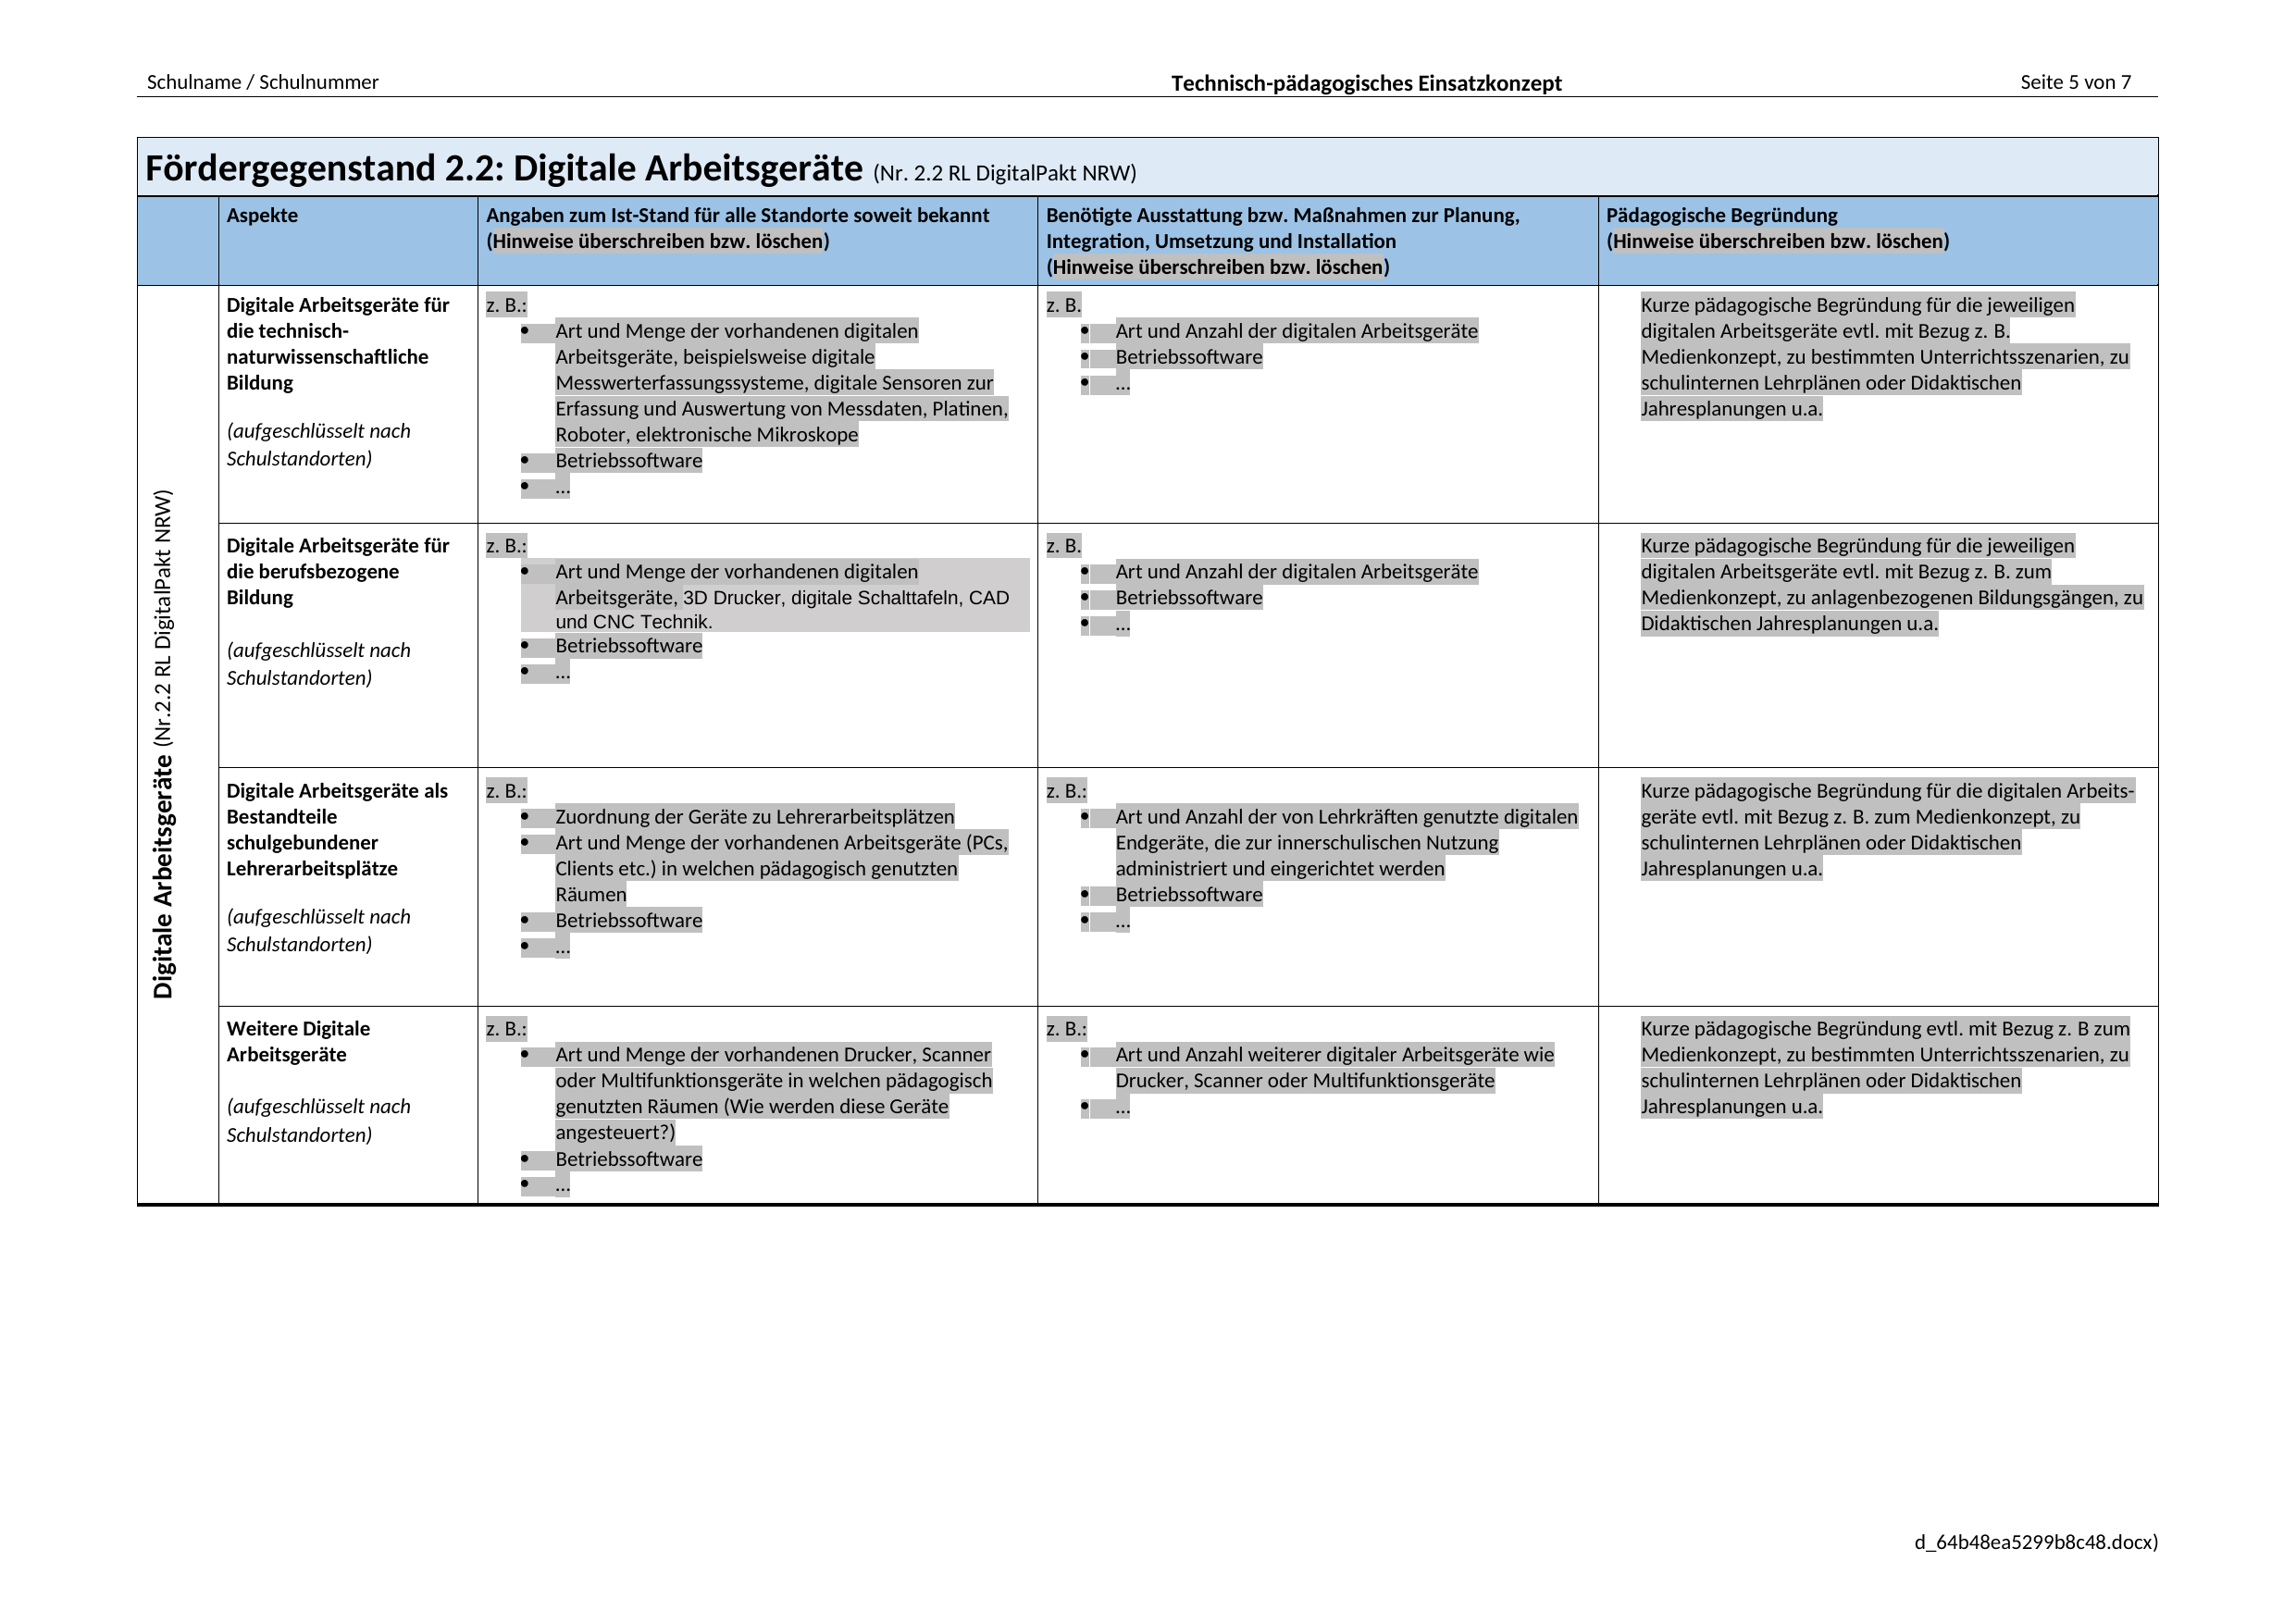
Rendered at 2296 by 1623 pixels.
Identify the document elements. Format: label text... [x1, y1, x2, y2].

table_cell z. B. Art und Anzahl der digitalen Arbeitsgeräte Betriebssoftware … [1038, 524, 1598, 767]
table_cell Kurze pädagogische Begründung für die digitalen Arbeits-geräte evtl. mit Bezug z. B. zum Medienkonzept, zu schulinternen Lehrplänen oder Didaktischen Jahresplanungen u.a. [1599, 768, 2158, 1006]
table_cell z. B.: Art und Anzahl weiterer digitaler Arbeitsgeräte wie Drucker, Scanner oder Multifunktionsgeräte … [1038, 1007, 1598, 1202]
table_cell z. B.: Art und Menge der vorhandenen Drucker, Scanner oder Multifunktionsgeräte in welchen pädagogisch genutzten Räumen (Wie werden diese Geräte angesteuert?) Betriebssoftware … [478, 1007, 1037, 1202]
table_cell Aspekte [219, 197, 478, 285]
table_cell Weitere Digitale Arbeitsgeräte (aufgeschlüsselt nach Schulstandorten) [219, 1007, 478, 1202]
table_cell Digitale Arbeitsgeräte (Nr.2.2 RL DigitalPakt NRW) [138, 286, 218, 1202]
table_cell [138, 197, 218, 285]
table_cell Kurze pädagogische Begründung für die jeweiligen digitalen Arbeitsgeräte evtl. mit Bezug z. B. zum Medienkonzept, zu anlagenbezogenen Bildungsgängen, zu Didaktischen Jahresplanungen u.a. [1599, 524, 2158, 767]
table_cell z. B.: Art und Anzahl der von Lehrkräften genutzte digitalen Endgeräte, die zur innerschulischen Nutzung administriert und eingerichtet werden Betriebssoftware … [1038, 768, 1598, 1006]
table_cell Digitale Arbeitsgeräte als Bestandteile schulgebundener Lehrerarbeitsplätze (aufgeschlüsselt nach Schulstandorten) [219, 768, 478, 1006]
table_cell z. B. Art und Anzahl der digitalen Arbeitsgeräte Betriebssoftware … [1038, 286, 1598, 523]
table_cell Angaben zum Ist-Stand für alle Standorte soweit bekannt (Hinweise überschreiben bzw. löschen) [478, 197, 1037, 285]
table_header Fördergegenstand 2.2: Digitale Arbeitsgeräte (Nr. 2.2 RL DigitalPakt NRW) [138, 138, 2158, 195]
table_cell Benötigte Ausstattung bzw. Maßnahmen zur Planung, Integration, Umsetzung und Installation (Hinweise überschreiben bzw. löschen) [1038, 197, 1598, 285]
table_cell Digitale Arbeitsgeräte für die technisch-naturwissenschaftliche Bildung (aufgeschlüsselt nach Schulstandorten) [219, 286, 478, 523]
table_cell Digitale Arbeitsgeräte für die berufsbezogene Bildung (aufgeschlüsselt nach Schulstandorten) [219, 524, 478, 767]
table_cell Pädagogische Begründung (Hinweise überschreiben bzw. löschen) [1599, 197, 2158, 285]
table_cell Kurze pädagogische Begründung evtl. mit Bezug z. B zum Medienkonzept, zu bestimmten Unterrichtsszenarien, zu schulinternen Lehrplänen oder Didaktischen Jahresplanungen u.a. [1599, 1007, 2158, 1202]
table_cell z. B.: Zuordnung der Geräte zu Lehrerarbeitsplätzen Art und Menge der vorhandenen Arbeitsgeräte (PCs, Clients etc.) in welchen pädagogisch genutzten Räumen Betriebssoftware … [478, 768, 1037, 1006]
table_cell z. B.: Art und Menge der vorhandenen digitalen Arbeitsgeräte, beispielsweise digitale Messwerterfassungssysteme, digitale Sensoren zur Erfassung und Auswertung von Messdaten, Platinen, Roboter, elektronische Mikroskope Betriebssoftware … [478, 286, 1037, 523]
table_cell z. B.: Art und Menge der vorhandenen digitalen Arbeitsgeräte, 3D Drucker, digitale Schalttafeln, CAD und CNC Technik. Betriebssoftware … [478, 524, 1037, 767]
table_cell Kurze pädagogische Begründung für die jeweiligen digitalen Arbeitsgeräte evtl. mit Bezug z. B. Medienkonzept, zu bestimmten Unterrichtsszenarien, zu schulinternen Lehrplänen oder Didaktischen Jahresplanungen u.a. [1599, 286, 2158, 523]
